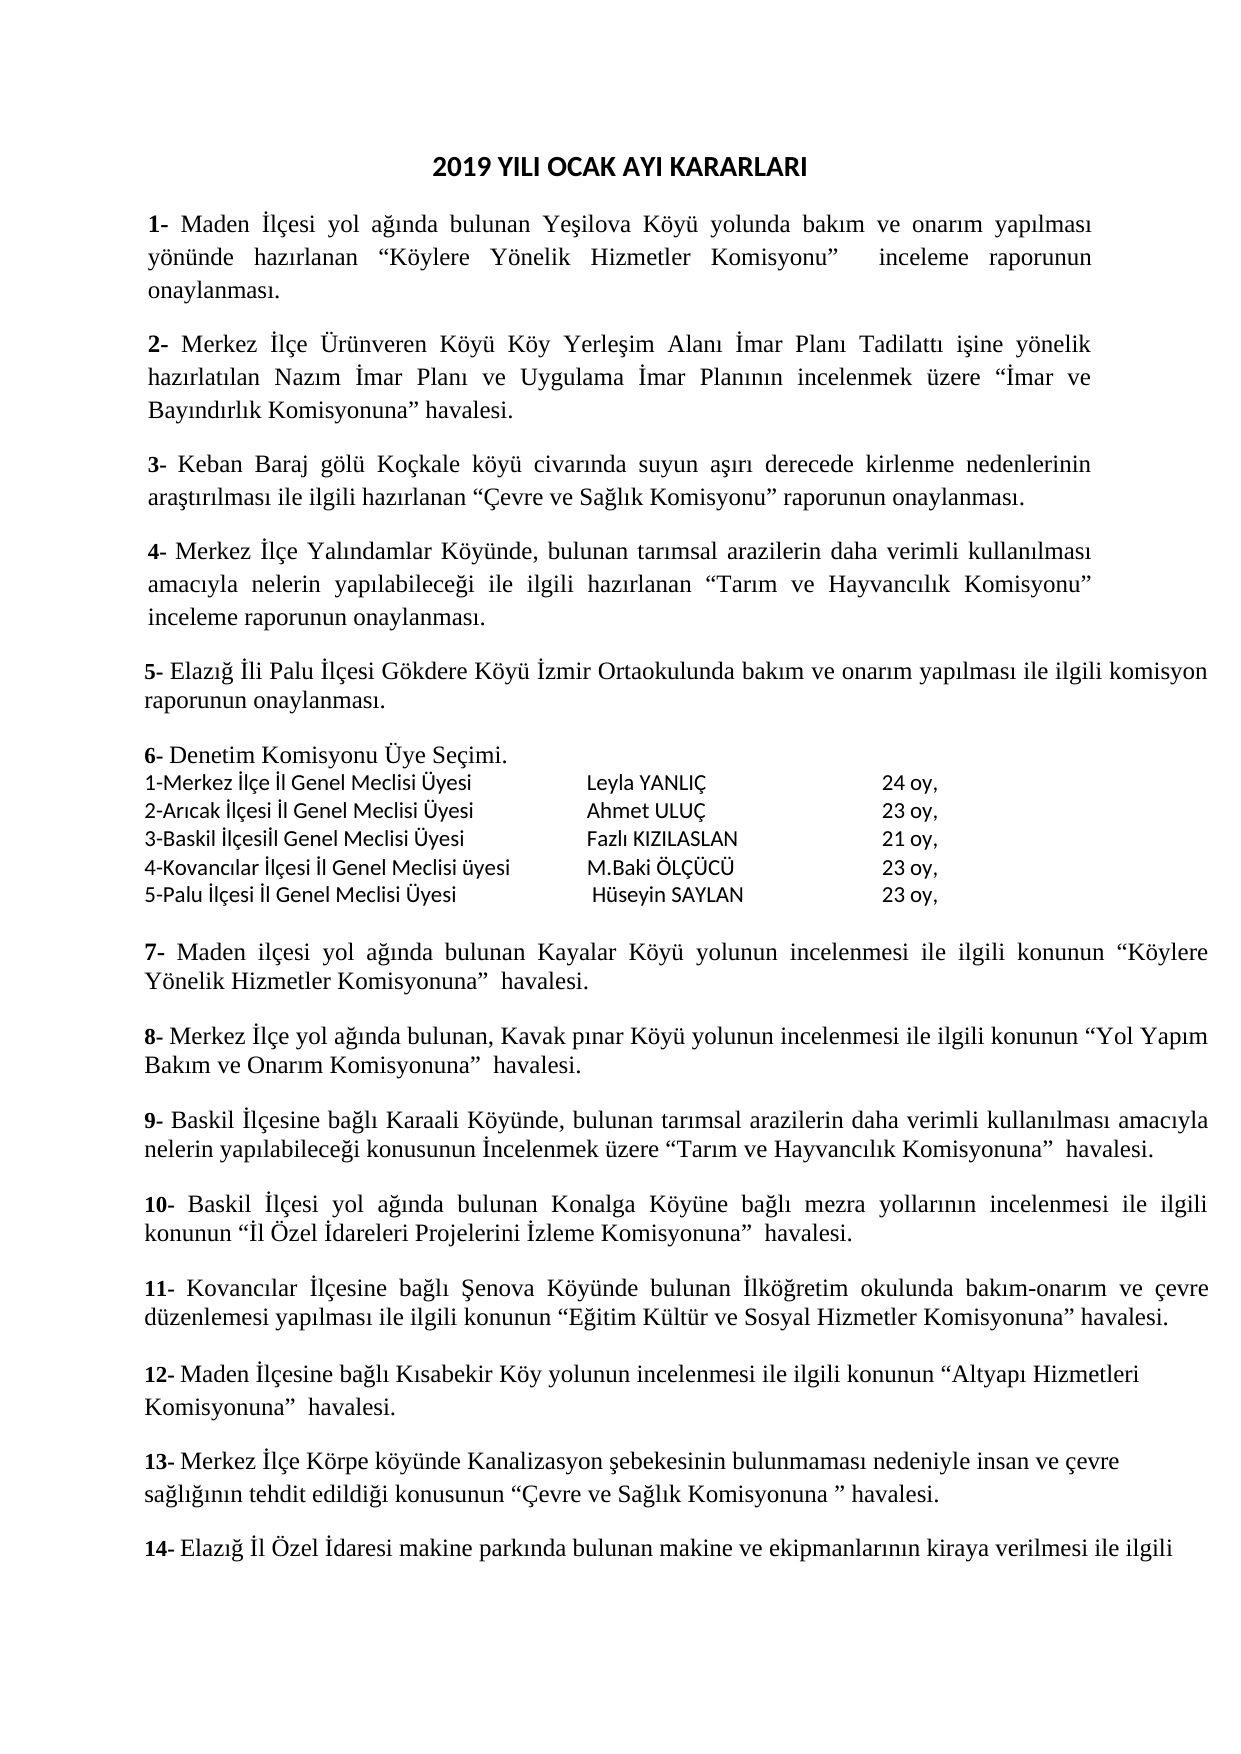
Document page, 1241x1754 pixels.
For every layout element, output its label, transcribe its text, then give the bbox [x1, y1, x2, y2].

text 3- Keban Baraj gölü Koçkale köyü civarında suyun aşırı derecede kirlenme nedenlerinin araştırılması ile ilgili hazırlanan “Çevre ve Sağlık Komisyonu” raporunun onaylanması. [148, 449, 1093, 511]
text 2- Merkez İlçe Ürünveren Köyü Köy Yerleşim Alanı İmar Planı Tadilattı işine yönelik hazırlatılan Nazım İmar Planı ve Uygulama İmar Planının incelenmek üzere “İmar ve Bayındırlık Komisyonuna” havalesi. [148, 329, 1093, 424]
text 2019 YILI OCAK AYI KARARLARI [148, 148, 1093, 183]
table_header 5- Elazığ İli Palu İlçesi Gökdere Köyü İzmir Ortaokulunda bakım ve onarım yapılması ile ilgili komisyon raporunun onaylanması. 6- Denetim Komisyonu Üye Seçimi. 1-Merkez İlçe İl Genel Meclisi Üyesi Leyla YANLIÇ 24 oy, 2-Arıcak İlçesi İl Genel Meclisi Üyesi Ahmet ULUÇ 23 oy, 3-Baskil İlçesiİl Genel Meclisi Üyesi Fazlı KIZILASLAN 21 oy, 4-Kovancılar İlçesi İl Genel Meclisi üyesi M.Baki ÖLÇÜCÜ 23 oy, 5-Palu İlçesi İl Genel Meclisi Üyesi Hüseyin SAYLAN 23 oy, 7- Maden ilçesi yol ağında bulunan Kayalar Köyü yolunun incelenmesi ile ilgili konunun “Köylere Yönelik Hizmetler Komisyonuna” havalesi. 8- Merkez İlçe yol ağında bulunan, Kavak pınar Köyü yolunun incelenmesi ile ilgili konunun “Yol Yapım Bakım ve Onarım Komisyonuna” havalesi. 9- Baskil İlçesine bağlı Karaali Köyünde, bulunan tarımsal arazilerin daha verimli kullanılması amacıyla nelerin yapılabileceği konusunun İncelenmek üzere “Tarım ve Hayvancılık Komisyonuna” havalesi. 10- Baskil İlçesi yol ağında bulunan Konalga Köyüne bağlı mezra yollarının incelenmesi ile ilgili konunun “İl Özel İdareleri Projelerini İzleme Komisyonuna” havalesi. 11- Kovancılar İlçesine bağlı Şenova Köyünde bulunan İlköğretim okulunda bakım-onarım ve çevre düzenlemesi yapılması ile ilgili konunun “Eğitim Kültür ve Sosyal Hizmetler Komisyonuna” havalesi. 12- Maden İlçesine bağlı Kısabekir Köy yolunun incelenmesi ile ilgili konunun “Altyapı Hizmetleri Komisyonuna” havalesi. 13- Merkez İlçe Körpe köyünde Kanalizasyon şebekesinin bulunmaması nedeniyle insan ve çevre sağlığının tehdit edildiği konusunun “Çevre ve Sağlık Komisyonuna ” havalesi. 14- Elazığ İl Özel İdaresi makine parkında bulunan makine ve ekipmanlarının kiraya verilmesi ile ilgili konunun Plan ve Bütçe Komisyonuna havalesi. 15- Maden ve Sivrice İlçelerinin Turizm ve Tarım Endüstrisinin Geliştirilmesi için Jeotermal Kaynakların Araştırılması Projesinde Genel Sekreter Mehmet SABUNCU’ YA temsil, ilzam ve imza yetkisi verilmesi ve eş finansman olarak 50.000,00TL ödenek aktarılması. 16- Merkez İlçe Pelte Köyünde Turizm altyapısının Geliştirilmesi için Jeotermal Kaynak Suyunun Turizm potansiyelinin Araştırılması Projesinde Genel Sekreter Mehmet SABUNCU’ YA temsil, ilzam ve imza yetkisi verilmesi ve eş finansman olarak 15.000,00TL ödenek aktarılması. 17- Elazığ İl Özel İdaresinde “Tam Zamanlı” Sözleşmeli olarak istihdam edilecek personele 2019 yılında ödenecek ücretin belirlenmesi konusunun Plan ve Bütçe Komisyonuna” havale edilmesi. 18- Keban İlçesi Çalık Köyü Süleymanlı Mezrası içme suyunda kullanılmak üzere Hoşrik Kaynağında bulunan su ile ilgili olarak alınan, İçme Suyu Memba Tahsis dosyasının onaylanması. 19- Keban İlçesi Altıyaka Köyü sınırları içerisinde Akaryakıt ve LPG İstasyonu yapılması amacıyla hazırlatılan nazım imar planı ile uygulama imar planının onaylanması yönünde hazırlanan “İmar ve Bayındırlık Komisyonu” inceleme raporunun kabul edilmesi. 20- Elazığ İli, Sivrice İlçesi Kösebayır Köyünde Afetzede Yerleşim Alanı işine yönelik hazırlatılan İmar Planı dosyasının onaylanması. 21- Merkez İlçe yol ağında bulunan Güzelyalı-Kıraç Köyü yolunda bakım ve onarım yapılması yönünde hazırlanan “Plan ve Bütçe Komisyonu” inceleme raporunun onaylanması. 22- Merkez İlçe Harput Mahallesi Harput Kalesinde devam eden yenileme çalışmalarının incelenmesi ile ilgili hazırlanan komisyon raporunun onaylanması. 23- Plan Proje Yatırım ve İnşaat Müdürlüğüne bağlı olan Elazığ Bilim Merkezinin tüm iş, işlemleri ve bütçesi ile birlikte Tarımsal Hizmetler Müdürlüğüne bağlanmasına. 24- Keban İlçesi Altınkürek köyünde bulunan Buzluk Mağarası ile Keban İlçesi Bey değirmeni Köyünde bulunan tarihi kalede turizmimin geliştirilmesi ile ilgili konunun Turizm Komisyonuna havalesine. 25- KÖYDES Ortak alım harcama kaleminden 700.000,00 TL ödeneğin Palu Güllüce Köyü Kanalizasyon ve Arıtma Tesisi Yapımı işi için aktarılmamasına. 26- Arıcak İlçesi Çevrecik Köyü Yolunun incelenmesi ile ilgili hazırlanan “Yol Yapım Bakım ve Onarım Komisyonu” inceleme raporunun onaylanmasına. 27- Kovancılar İlçesi İl Genel Meclisi Üyesi Selami SARIPOLAT’ ın görevli-izinli sayılmasına. 28- Kovancılar İlçesi Yazıbaşı Köyü tapunun 2312 nolu parselin konut alanına dönüştürülmemesi yönünde hazırlanan İmar ve Bayındırlık Komisyonu inceleme raporunun onaylanmasına. 29- Merkez İlçe Hankendi Köyünde İmar Plan Tadilatı yapılması amacıyla hazırlatılan dosya içerisinde bulunan kurum görüş yazılarının yeni tarihli olarak yeniden istenmesi yönünde hazırlanan “İmar ve Bayındırlık Komisyonu” inceleme raporunun kabul edilmesine. 30- Elazığ Müftülüğü ve Kur’an Kursları Onarımı İşi harcama kalemine 350.000,00 TL ödenek aktarılması ile ilgili konunun Plan ve Bütçe Komisyonuna havale edilmesine. 31- Kovancılar İlçesi Yazıbaşı Köyü sınırları içerisinde tapunun 2034 nolu parselinde İmar Planı tadilatı yapılması amacıyla, hazırlatılmış uygulama imar planı ve Nazım İmar Planının incelenmek üzere “İmar ve Bayındırlık Komisyonuna” havalesine. 32- Keban İlçesi Bademli Köyü Sino Mezrası yolunun incelenmesi ile ilgili hazırlanan “Altyapı Hizmetleri Komisyonu” inceleme raporunun onaylanmasına. 33- Ağın İlçesi yol ağında bulunan Yabanlı - Arapgir Bağlantı yolu ile Modanlı - Selamlı Bağlantı Yolunun incelenmesi ile ilgili konunun “Arge Komisyonuna” havalesine. 34- Sosyal Yardımlaşma ve Dayanışma Mütevelli Heyetlerine üye seçimi. 35- Baskil İlçesi yol ağında bulunan Konalga Köyü yolunun incelenmesi ile ilgili hazırlanan “İl Özel İdareleri Projelerini İzleme Komisyonu” raporunun onaylanmasına. 36- Merkez İlçe yol ağında bulunan Kuyulu Köyü Köy içi yollarının incelenmesi ile ilgili olarak hazırlanan Arge Komisyonu İnceleme raporunun onaylanmasın. 37- 2019 yılı Elazığ İl Özel İdaresi Yatırım Programına ekleme ve değişiklik yapılmasına.285. sırasında bulunan Merkez ilçe Yürekli Köyü Su ve Kanal Hizmetleri içmesuyu sondaj ve tesis geliştirme işinin Yürekli Köyü Tarımsal Hizmetler Sulamasuyu Tesis geliştirme işi olarak değiştirilmesine ayrıca; işlerinin eklenmesine, 38- Elazığ İli Merkez İlçe Şebgen (Gölardı) Köyü sınırları içerisinde 311 nolu parsel üzerinde Güneş Enerjisi Santrali (GES) Projesi için çizdirilmiş Uygulama İmar Planı ve Nazım İmar Planlarının onaylanması konusunun “İmar ve Bayındırlık Komisyonuna” havalesine. Karar verilmiştir. [133, 656, 1221, 1562]
text 4- Merkez İlçe Yalındamlar Köyünde, bulunan tarımsal arazilerin daha verimli kullanılması amacıyla nelerin yapılabileceği ile ilgili hazırlanan “Tarım ve Hayvancılık Komisyonu” inceleme raporunun onaylanması. [148, 536, 1093, 631]
text 1- Maden İlçesi yol ağında bulunan Yeşilova Köyü yolunda bakım ve onarım yapılması yönünde hazırlanan “Köylere Yönelik Hizmetler Komisyonu” inceleme raporunun onaylanması. [148, 209, 1093, 304]
